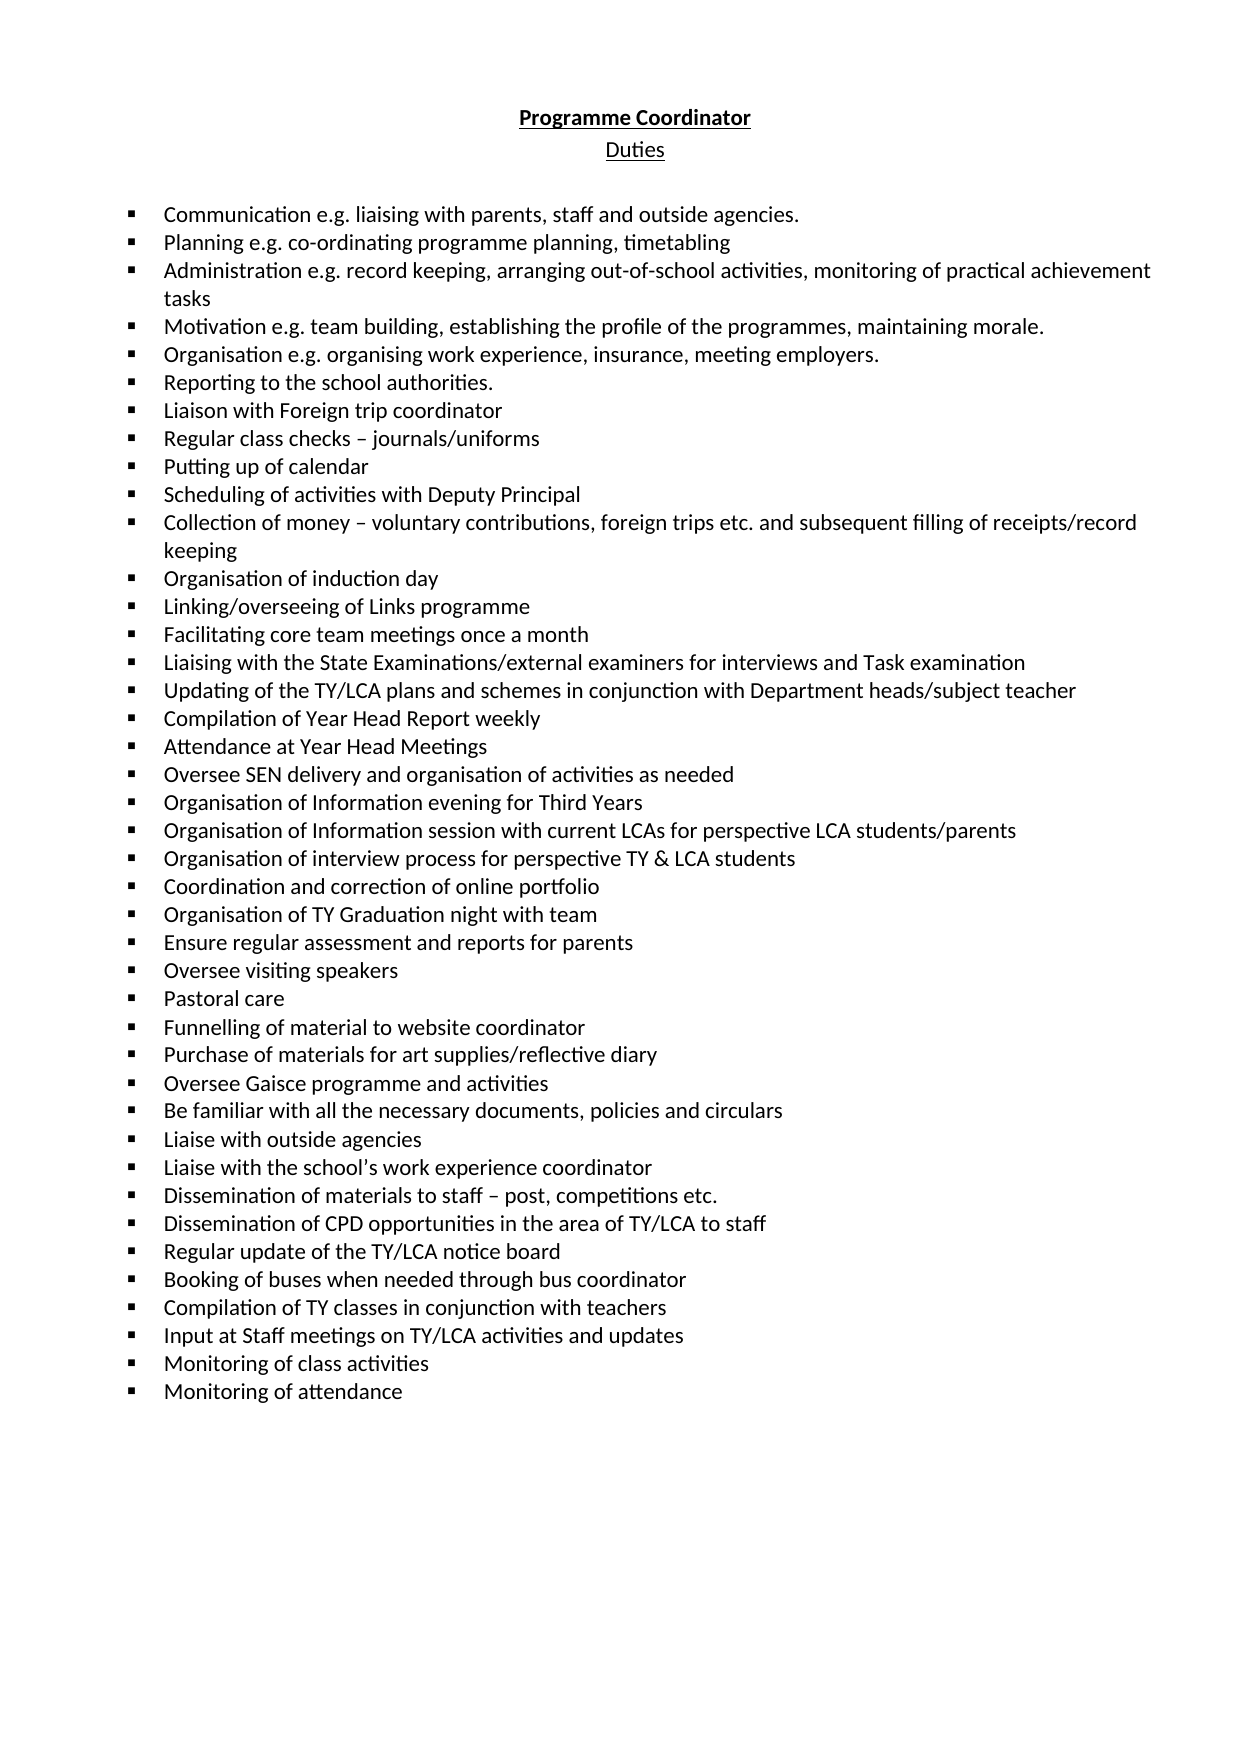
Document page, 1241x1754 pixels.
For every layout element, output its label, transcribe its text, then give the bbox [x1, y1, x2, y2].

list Administration e.g. record keeping, arranging out-of-school activities, monitoring of practical achievement tasks [126, 256, 1181, 312]
list Putting up of calendar [126, 452, 1181, 480]
list Monitoring of attendance [126, 1377, 1181, 1405]
list Be familiar with all the necessary documents, policies and circulars [126, 1097, 1181, 1125]
list Organisation e.g. organising work experience, insurance, meeting employers. [126, 340, 1181, 368]
list Regular class checks – journals/uniforms [126, 424, 1181, 452]
list Scheduling of activities with Deputy Principal [126, 480, 1181, 508]
list Facilitating core team meetings once a month [126, 620, 1181, 648]
list Attendance at Year Head Meetings [126, 732, 1181, 760]
list Linking/overseeing of Links programme [126, 592, 1181, 620]
list Reporting to the school authorities. [126, 368, 1181, 396]
list Monitoring of class activities [126, 1349, 1181, 1377]
list Coordination and correction of online portfolio [126, 872, 1181, 901]
list Liaise with the school’s work experience coordinator [126, 1153, 1181, 1181]
list Planning e.g. co-ordinating programme planning, timetabling [126, 228, 1181, 256]
list Regular update of the TY/LCA notice board [126, 1237, 1181, 1265]
list Motivation e.g. team building, establishing the profile of the programmes, maintaining morale. [126, 312, 1181, 340]
list Booking of buses when needed through bus coordinator [126, 1265, 1181, 1293]
list Organisation of Information evening for Third Years [126, 788, 1181, 816]
list Compilation of TY classes in conjunction with teachers [126, 1293, 1181, 1321]
text Duties [89, 136, 1181, 164]
list Dissemination of CPD opportunities in the area of TY/LCA to staff [126, 1209, 1181, 1237]
list Organisation of interview process for perspective TY & LCA students [126, 844, 1181, 872]
text Programme Coordinator [89, 103, 1181, 131]
list Organisation of induction day [126, 564, 1181, 592]
list Organisation of Information session with current LCAs for perspective LCA students/parents [126, 816, 1181, 844]
list Communication e.g. liaising with parents, staff and outside agencies. [126, 200, 1181, 228]
list Purchase of materials for art supplies/reflective diary [126, 1041, 1181, 1069]
list Organisation of TY Graduation night with team [126, 901, 1181, 928]
list Dissemination of materials to staff – post, competitions etc. [126, 1181, 1181, 1209]
list Oversee visiting speakers [126, 957, 1181, 984]
list Input at Staff meetings on TY/LCA activities and updates [126, 1321, 1181, 1349]
list Pastoral care [126, 984, 1181, 1013]
list Ensure regular assessment and reports for parents [126, 928, 1181, 957]
list Updating of the TY/LCA plans and schemes in conjunction with Department heads/subject teacher [126, 676, 1181, 704]
list Funnelling of material to website coordinator [126, 1013, 1181, 1041]
list Compilation of Year Head Report weekly [126, 704, 1181, 732]
list Liaising with the State Examinations/external examiners for interviews and Task examination [126, 648, 1181, 676]
list Oversee SEN delivery and organisation of activities as needed [126, 760, 1181, 788]
list Oversee Gaisce programme and activities [126, 1069, 1181, 1097]
list Liaison with Foreign trip coordinator [126, 396, 1181, 424]
list Collection of money – voluntary contributions, foreign trips etc. and subsequent filling of receipts/record keeping [126, 508, 1181, 564]
list Liaise with outside agencies [126, 1125, 1181, 1153]
